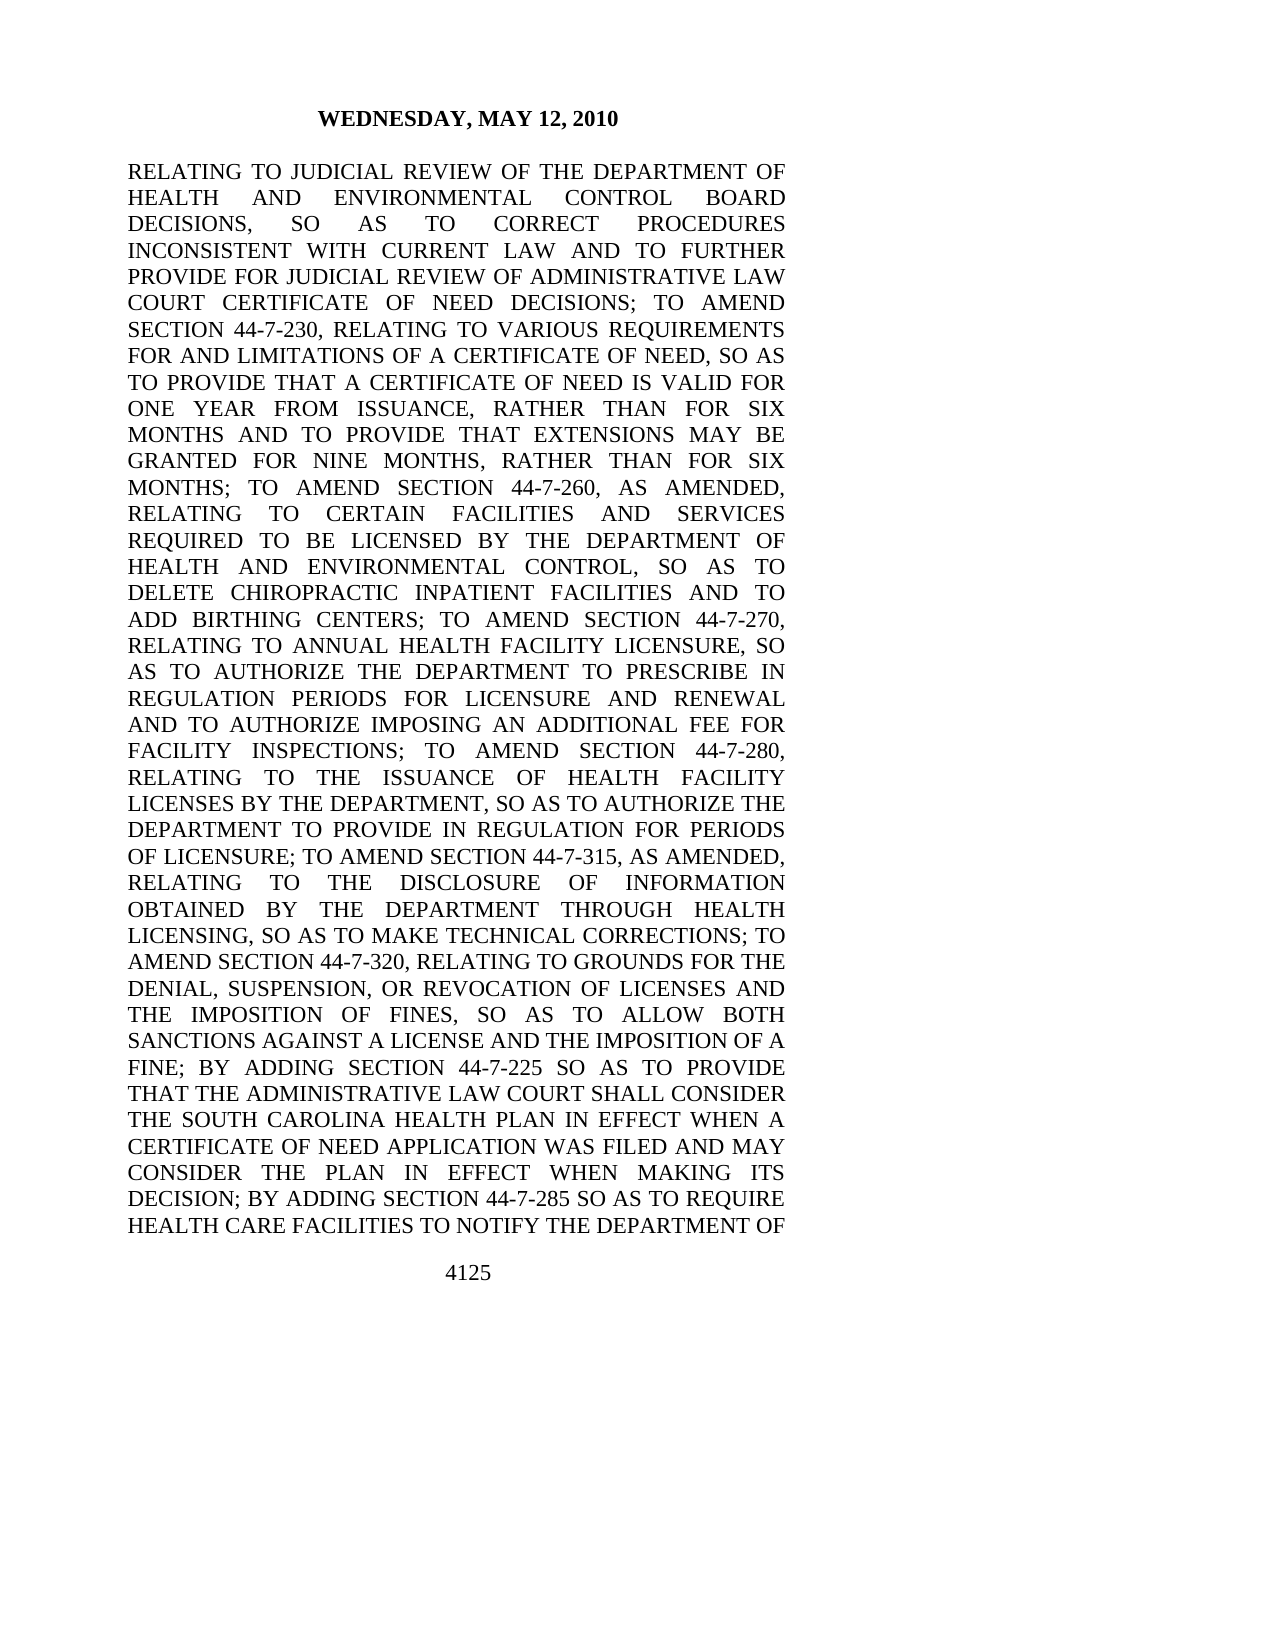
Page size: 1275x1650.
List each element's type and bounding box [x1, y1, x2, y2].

text [127, 158, 786, 1238]
